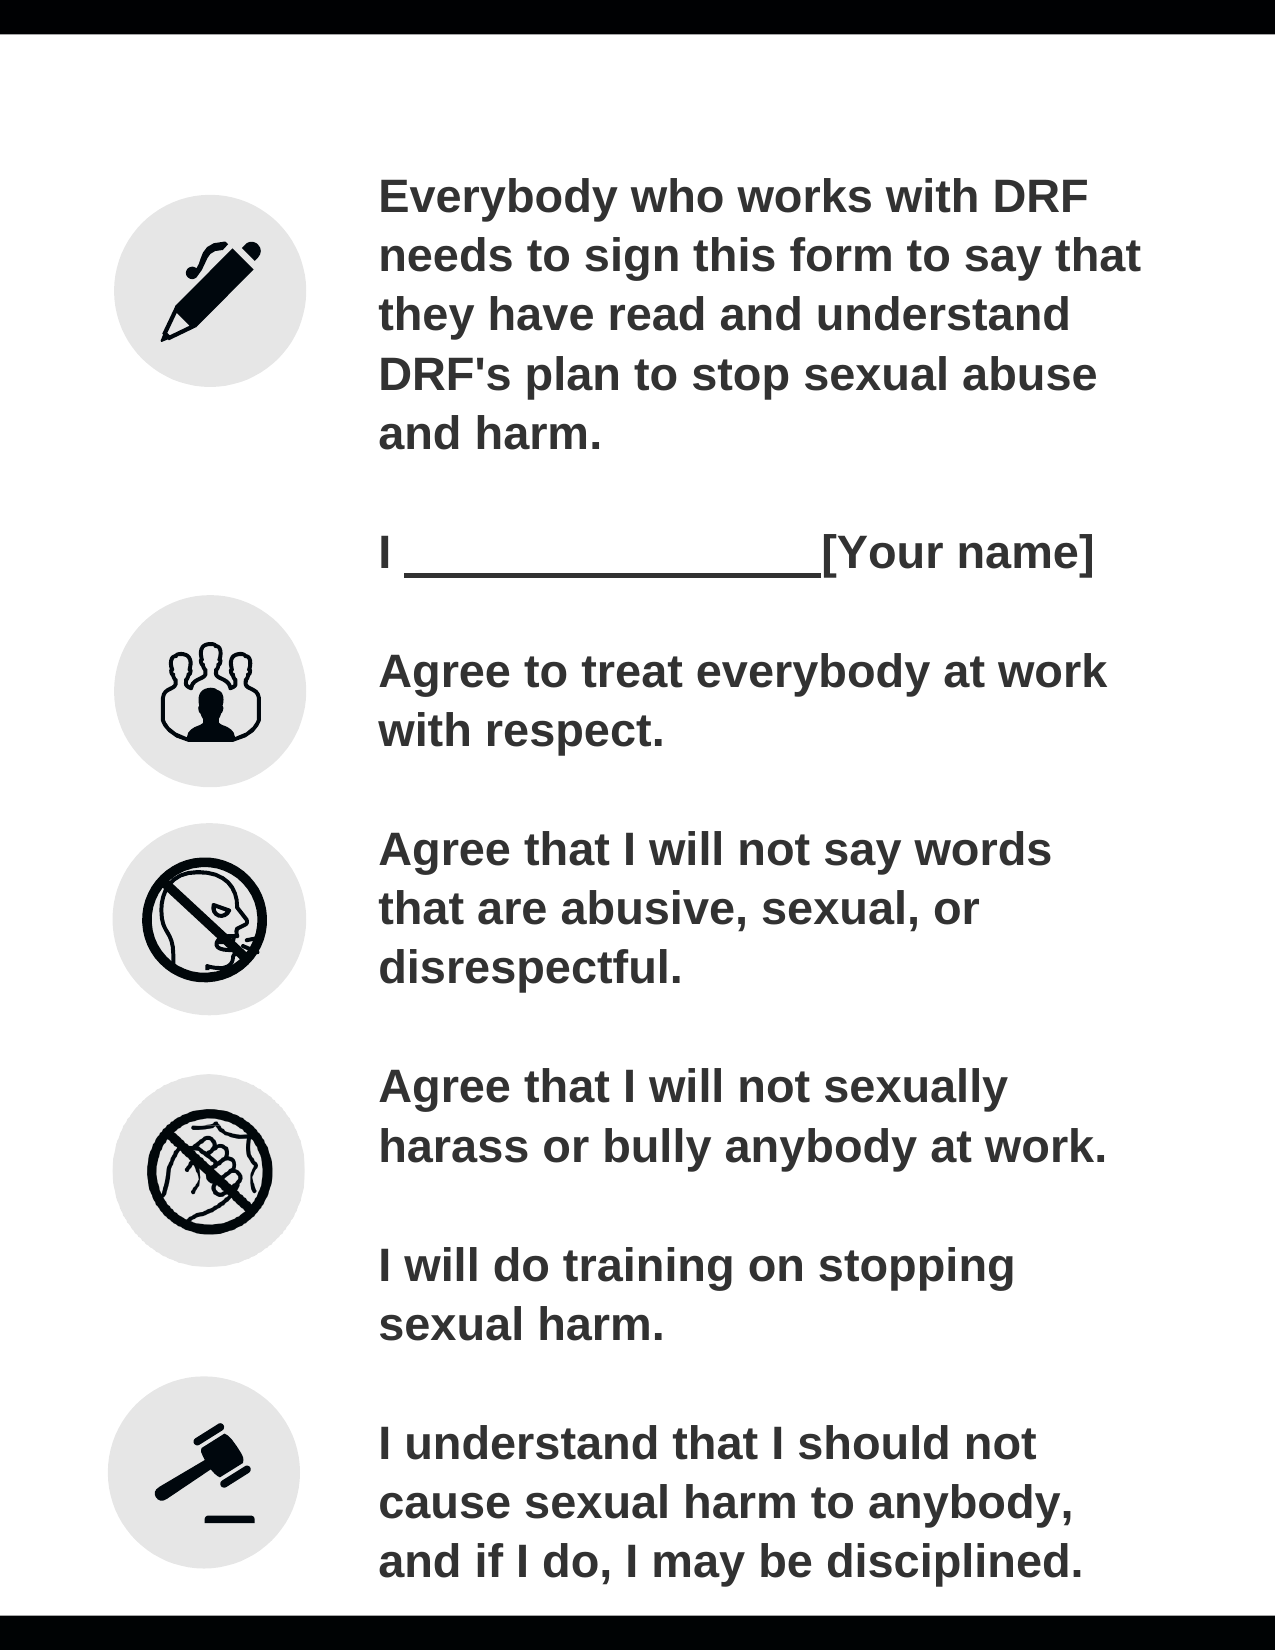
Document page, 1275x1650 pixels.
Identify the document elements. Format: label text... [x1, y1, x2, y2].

text disrespectful. [378, 940, 1248, 994]
text I understand that I should not cause sexual harm to anybody, and if I do, I may be disciplined. [378, 1415, 1086, 1588]
text I [Your name] [378, 524, 1248, 578]
text Everybody who works with DRF [378, 168, 1248, 222]
text I will do training on stopping sexual harm. [378, 1237, 1018, 1350]
text Agree that I will not sexually [378, 1059, 1248, 1113]
text Agree to treat everybody at work with respect. [378, 643, 1110, 756]
text harass or bully anybody at work. [378, 1118, 1248, 1172]
text needs to sign this form to say that they have read and understand DRF's plan to stop sexual abuse and harm. [378, 227, 1143, 459]
text Agree that I will not say words that are abusive, sexual, or [378, 821, 1055, 934]
picture [112, 1074, 305, 1267]
